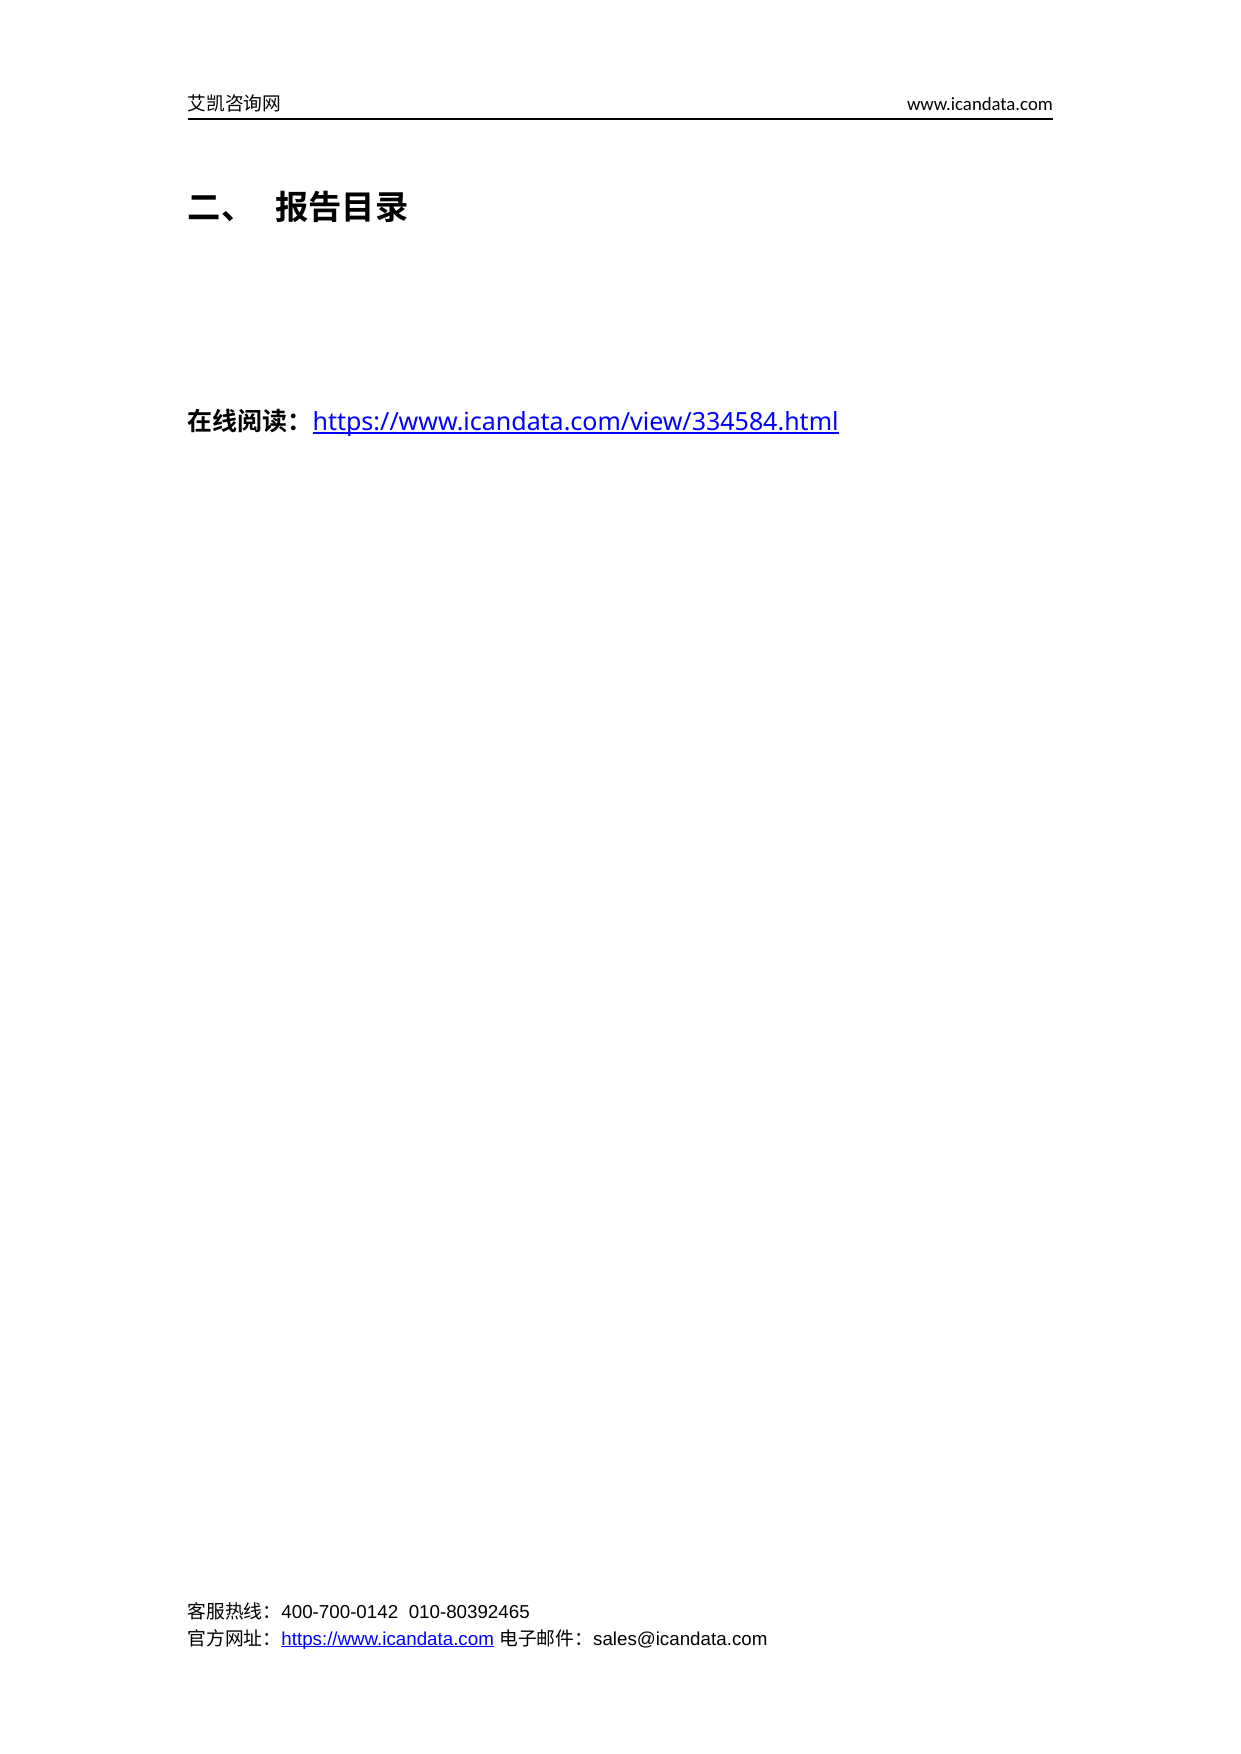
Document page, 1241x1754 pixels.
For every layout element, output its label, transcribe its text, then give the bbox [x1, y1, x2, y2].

subtitle 报告目录 [187, 172, 1053, 237]
text 在线阅读：https://www.icandata.com/view/334584.html [187, 387, 1053, 452]
